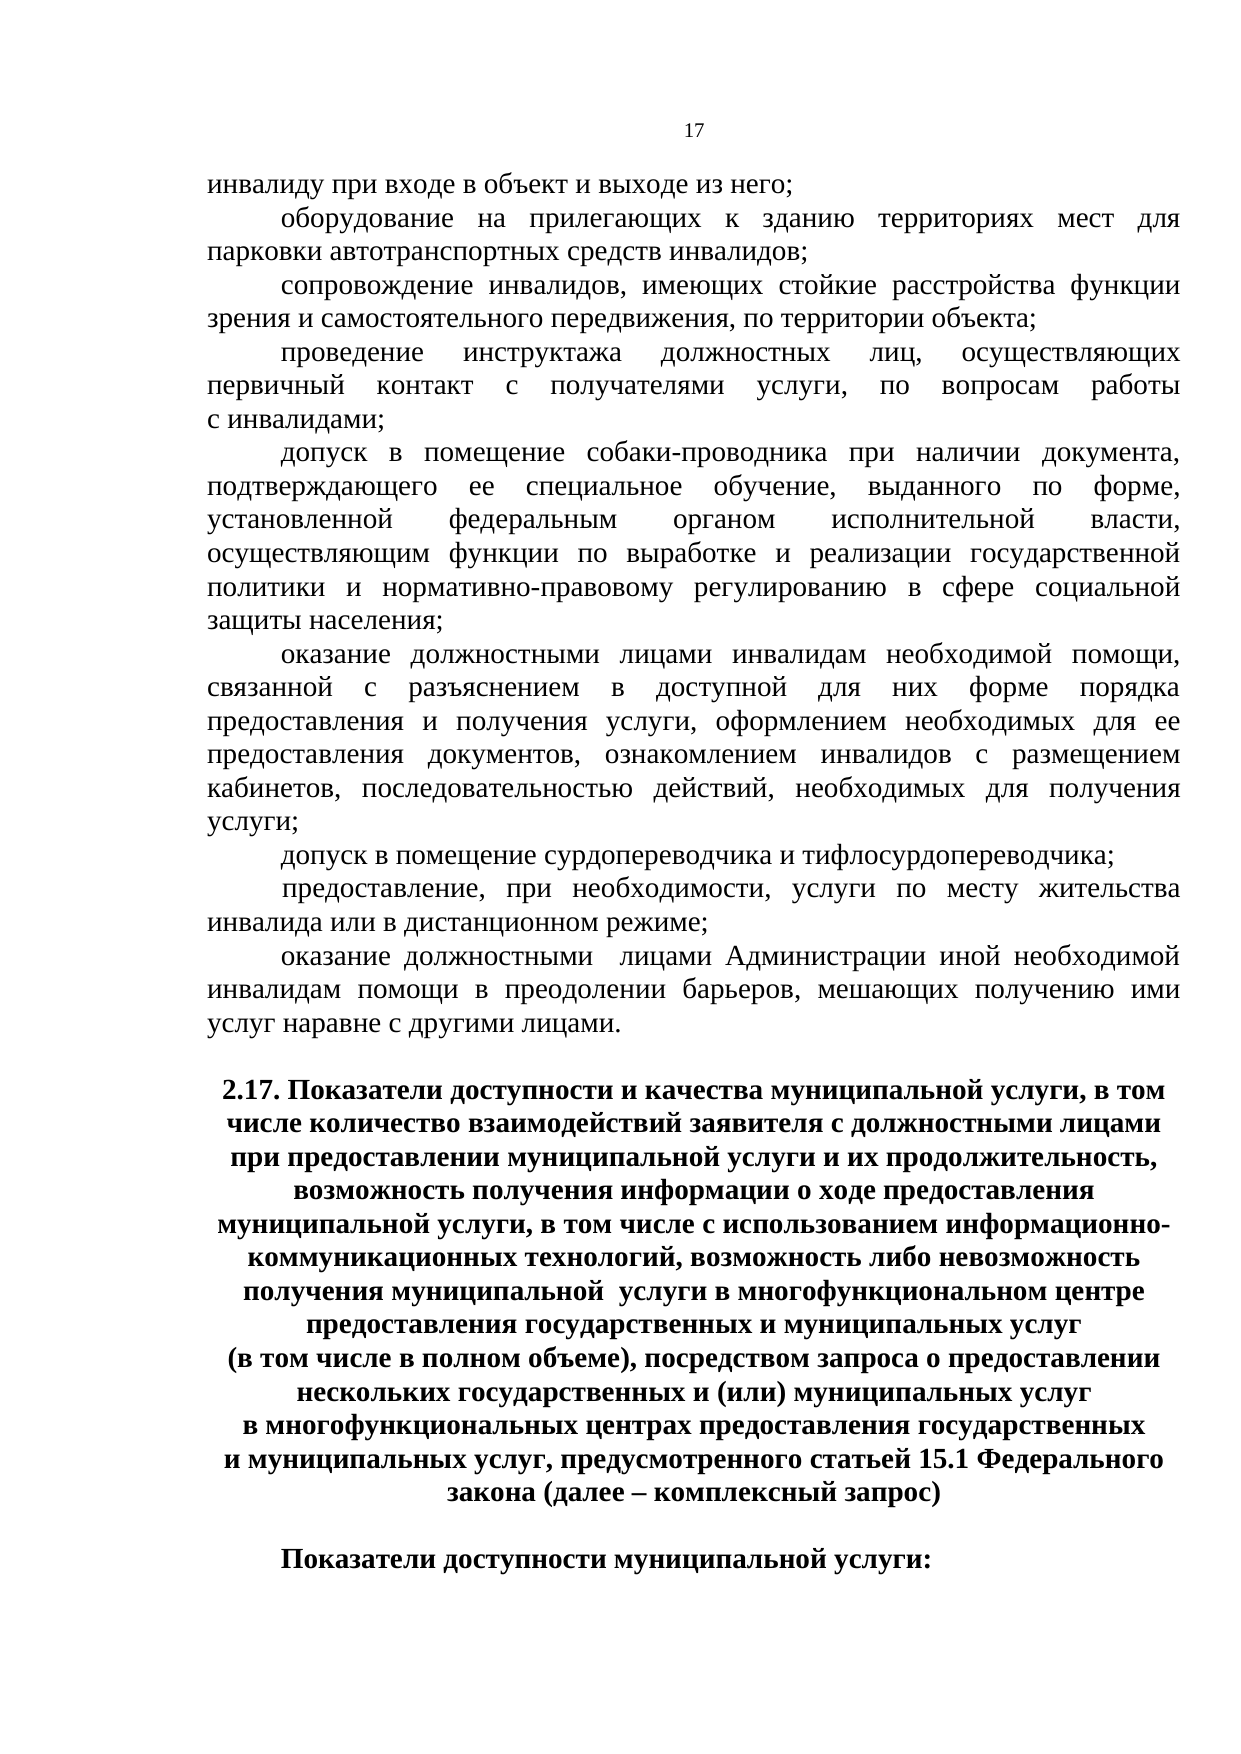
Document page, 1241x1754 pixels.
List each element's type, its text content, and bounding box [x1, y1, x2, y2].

text предоставление, при необходимости, услуги по месту жительства инвалида или в дистанционном режиме; [207, 871, 1181, 938]
text сопровождение инвалидов, имеющих стойкие расстройства функции зрения и самостоятельного передвижения, по территории объекта; [207, 267, 1181, 334]
text допуск в помещение собаки-проводника при наличии документа, подтверждающего ее специальное обучение, выданного по форме, установленной федеральным органом исполнительной власти, осуществляющим функции по выработке и реализации государственной политики и нормативно-правовому регулированию в сфере социальной защиты населения; [207, 434, 1181, 636]
text оборудование на прилегающих к зданию территориях мест для парковки автотранспортных средств инвалидов; [207, 200, 1181, 267]
text оказание должностными лицами Администрации иной необходимой инвалидам помощи в преодолении барьеров, мешающих получению ими услуг наравне с другими лицами. [207, 938, 1181, 1038]
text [207, 166, 1181, 200]
text оказание должностными лицами инвалидам необходимой помощи, связанной с разъяснением в доступной для них форме порядка предоставления и получения услуги, оформлением необходимых для ее предоставления документов, ознакомлением инвалидов с размещением кабинетов, последовательностью действий, необходимых для получения услуги; [207, 636, 1181, 837]
text проведение инструктажа должностных лиц, осуществляющих первичный контакт с получателями услуги, по вопросам работы с инвалидами; [207, 334, 1181, 434]
text допуск в помещение сурдопереводчика и тифлосурдопереводчика; [207, 837, 1181, 871]
text 2.17. Показатели доступности и качества муниципальной услуги, в том числе количество взаимодействий заявителя с должностными лицами при предоставлении муниципальной услуги и их продолжительность, возможность получения информации о ходе предоставления муниципальной услуги, в том числе с использованием информационно-коммуникационных технологий, возможность либо невозможность получения муниципальной услуги в многофункциональном центре предоставления государственных и муниципальных услуг (в том числе в полном объеме), посредством запроса о предоставлении нескольких государственных и (или) муниципальных услуг в многофункциональных центрах предоставления государственных и муниципальных услуг, предусмотренного статьей 15.1 Федерального закона (далее – комплексный запрос) [207, 1072, 1181, 1508]
text Показатели доступности муниципальной услуги: [207, 1541, 1181, 1575]
